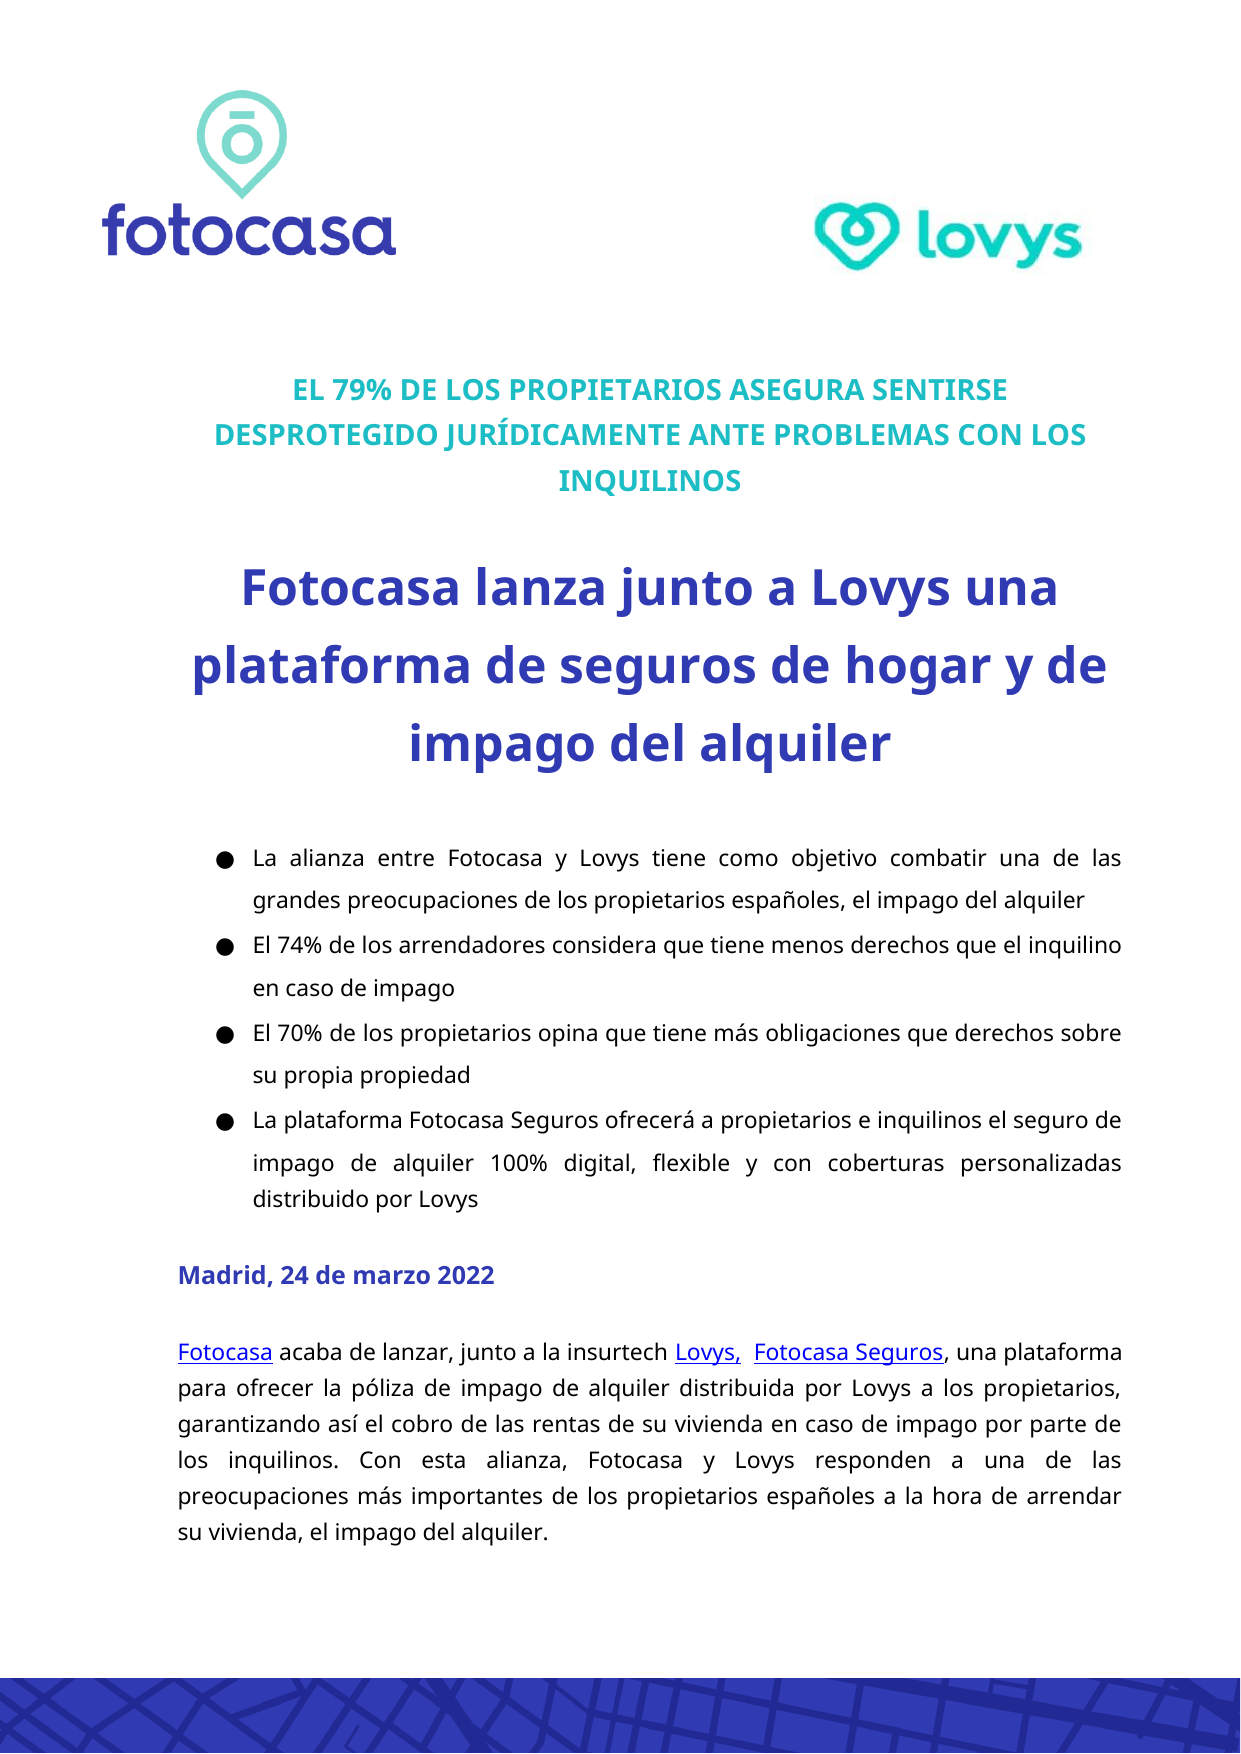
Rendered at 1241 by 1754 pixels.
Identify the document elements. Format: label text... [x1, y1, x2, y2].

text Fotocasa lanza junto a Lovys una plataforma de seguros de hogar y de impago del alquiler [177, 552, 1123, 776]
picture [0, 1678, 1241, 1753]
list La plataforma Fotocasa Seguros ofrecerá a propietarios e inquilinos el seguro de impago de alquiler 100% digital, flexible y con coberturas personalizadas distribuido por Lovys [215, 1095, 1123, 1214]
list La alianza entre Fotocasa y Lovys tiene como objetivo combatir una de las grandes preocupaciones de los propietarios españoles, el impago del alquiler [215, 832, 1123, 915]
list El 70% de los propietarios opina que tiene más obligaciones que derechos sobre su propia propiedad [215, 1007, 1123, 1090]
text Madrid, 24 de marzo 2022 [177, 1258, 1123, 1292]
text EL 79% DE LOS PROPIETARIOS ASEGURA SENTIRSE DESPROTEGIDO JURÍDICAMENTE ANTE PROBLEMAS CON LOS INQUILINOS [177, 369, 1123, 500]
text Fotocasa acaba de lanzar, junto a la insurtech Lovys, Fotocasa Seguros, una plataforma para ofrecer la póliza de impago de alquiler distribuida por Lovys a los propietarios, garantizando así el cobro de las rentas de su vivienda en caso de impago por parte de los inquilinos. Con esta alianza, Fotocasa y Lovys responden a una de las preocupaciones más importantes de los propietarios españoles a la hora de arrendar su vivienda, el impago del alquiler. [177, 1336, 1123, 1547]
picture [782, 147, 1123, 324]
list El 74% de los arrendadores considera que tiene menos derechos que el inquilino en caso de impago [215, 920, 1123, 1003]
picture [0, 90, 518, 258]
